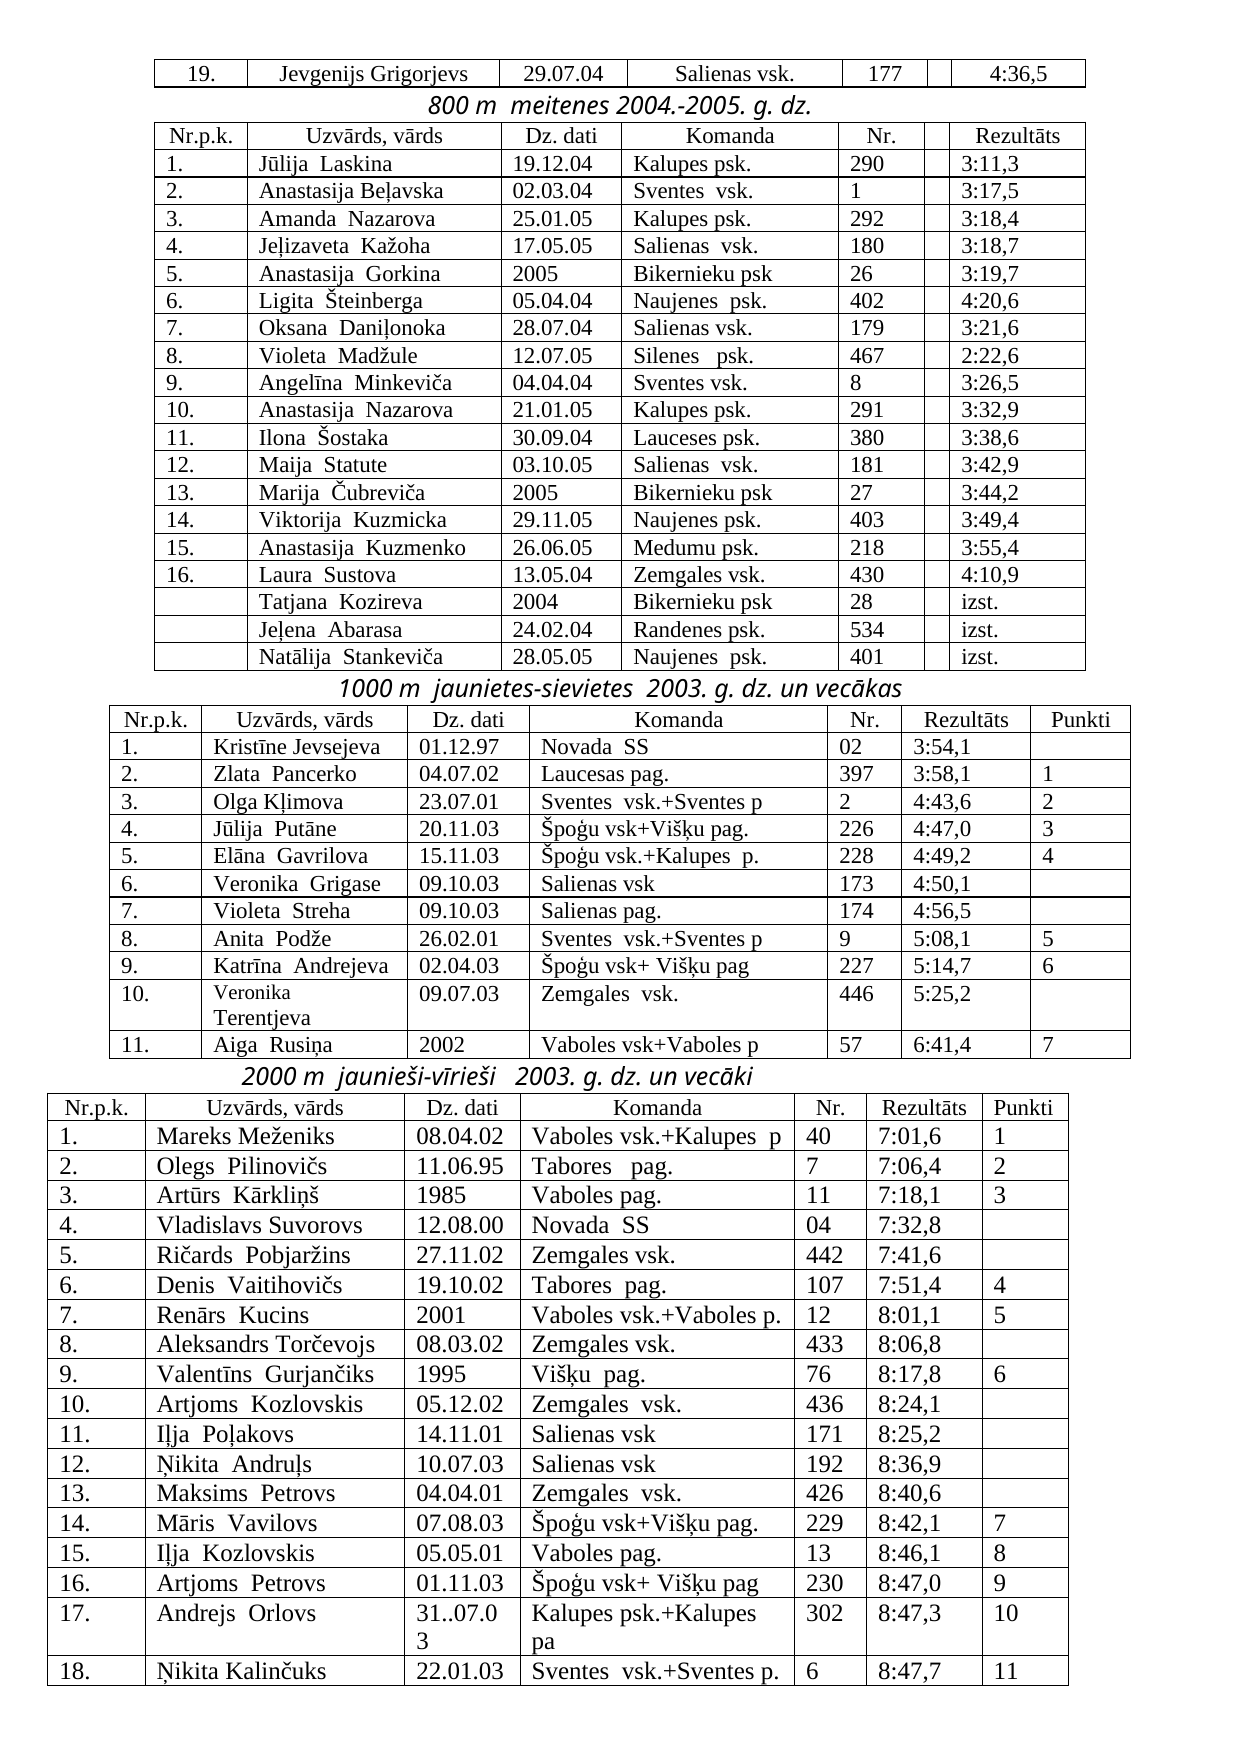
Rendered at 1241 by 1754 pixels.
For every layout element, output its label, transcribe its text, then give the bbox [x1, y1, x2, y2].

table_cell [1031, 733, 1130, 759]
table_cell 6. [110, 870, 201, 896]
table_cell 05.12.02 [405, 1389, 520, 1418]
table_cell Natālija Stankeviča [248, 643, 501, 669]
table_cell [983, 1210, 1068, 1239]
table_cell 12. [48, 1449, 145, 1477]
table_cell 401 [839, 643, 924, 669]
table_cell 442 [795, 1240, 866, 1269]
table_cell 04.07.02 [408, 760, 529, 787]
table_cell 2 [983, 1151, 1068, 1179]
table_cell 9. [110, 952, 201, 978]
table_cell izst. [950, 588, 1085, 615]
table_cell Ņikita Andruļs [146, 1449, 404, 1477]
table_cell 1 [1031, 760, 1130, 787]
table_cell 8:01,1 [867, 1300, 982, 1328]
table_cell 08.04.02 [405, 1121, 520, 1150]
table_cell Angelīna Minkeviča [248, 369, 501, 396]
table_cell Naujenes psk. [622, 506, 838, 532]
table_cell 11 [983, 1656, 1068, 1685]
table_cell 291 [839, 397, 924, 423]
table_cell Marija Čubreviča [248, 479, 501, 505]
table_cell 2005 [502, 479, 621, 505]
table_cell 229 [795, 1508, 866, 1537]
table_cell 4. [110, 815, 201, 842]
table_cell 173 [828, 870, 901, 896]
table_cell 05.04.04 [502, 287, 621, 313]
table_cell 2004 [502, 588, 621, 615]
table_header Punkti [983, 1094, 1068, 1120]
table_cell 8:42,1 [867, 1508, 982, 1537]
table_cell Kalupes psk. [622, 205, 838, 231]
table_cell 534 [839, 616, 924, 642]
table_cell 8:47,3 [867, 1598, 982, 1655]
table_cell 3:11,3 [950, 150, 1085, 176]
table_cell [155, 588, 247, 615]
table_cell 2. [155, 178, 247, 204]
table_cell 13.05.04 [502, 561, 621, 587]
table_cell 3:32,9 [950, 397, 1085, 423]
table_cell Sventes vsk. [622, 369, 838, 396]
table_cell Salienas vsk [521, 1419, 794, 1448]
table_cell 27.11.02 [405, 1240, 520, 1269]
table_cell [925, 643, 949, 669]
table_cell [983, 1419, 1068, 1448]
table_cell Zemgales vsk. [622, 561, 838, 587]
table_cell 24.02.04 [502, 616, 621, 642]
table_cell 3:54,1 [902, 733, 1030, 759]
table_cell 1. [155, 150, 247, 176]
table_header Nr. [839, 123, 924, 149]
table_cell 13. [48, 1479, 145, 1507]
table_cell 402 [839, 287, 924, 313]
table_cell Violeta Madžule [248, 342, 501, 368]
table_cell [925, 369, 949, 396]
table_header Punkti [1031, 706, 1130, 732]
table_cell Špoģu vsk+ Višķu pag [530, 952, 827, 978]
table_cell Lauceses psk. [622, 424, 838, 450]
table_cell Sventes vsk. [622, 178, 838, 204]
table_cell 433 [795, 1330, 866, 1358]
table_cell 30.09.04 [502, 424, 621, 450]
table_cell 8:06,8 [867, 1330, 982, 1358]
table_cell [983, 1389, 1068, 1418]
table_cell Anastasija Beļavska [248, 178, 501, 204]
table_cell 5. [110, 843, 201, 869]
table_cell 403 [839, 506, 924, 532]
table_cell Tatjana Kozireva [248, 588, 501, 615]
table_cell 174 [828, 898, 901, 924]
table_cell 3:38,6 [950, 424, 1085, 450]
table_cell Laura Sustova [248, 561, 501, 587]
table_cell 8:36,9 [867, 1449, 982, 1477]
table_cell 26 [839, 260, 924, 286]
table_header [925, 123, 949, 149]
table_cell 8:25,2 [867, 1419, 982, 1448]
table_cell Amanda Nazarova [248, 205, 501, 231]
table_cell Špoģu vsk+Višķu pag. [530, 815, 827, 842]
table_cell 6 [795, 1656, 866, 1685]
table_cell Salienas pag. [530, 898, 827, 924]
table_cell Mareks Meženiks [146, 1121, 404, 1150]
table_cell 2002 [408, 1031, 529, 1057]
table_cell Laucesas pag. [530, 760, 827, 787]
table_header Rezultāts [867, 1094, 982, 1120]
table_cell Artjoms Petrovs [146, 1568, 404, 1597]
table_cell 02.03.04 [502, 178, 621, 204]
table_cell [925, 287, 949, 313]
table_cell Medumu psk. [622, 534, 838, 560]
table_cell 27 [839, 479, 924, 505]
table_cell [1031, 898, 1130, 924]
table_header Nr.p.k. [155, 123, 247, 149]
table_cell 17.05.05 [502, 232, 621, 258]
table_cell 179 [839, 314, 924, 341]
table_cell 6 [1031, 952, 1130, 978]
table_cell 20.11.03 [408, 815, 529, 842]
table_cell 4. [155, 232, 247, 258]
table_cell [925, 479, 949, 505]
table_cell 7. [48, 1300, 145, 1328]
table_cell 29.11.05 [502, 506, 621, 532]
table_cell 28.07.04 [502, 314, 621, 341]
table_cell [925, 232, 949, 258]
table_header Dz. dati [502, 123, 621, 149]
table_cell [1031, 870, 1130, 896]
table_cell 04.04.04 [502, 369, 621, 396]
table_cell izst. [950, 643, 1085, 669]
table_cell Veronika Terentjeva [202, 980, 407, 1030]
table_cell Salienas vsk [521, 1449, 794, 1477]
table_header Rezultāts [950, 123, 1085, 149]
table_header Komanda [622, 123, 838, 149]
table_cell Naujenes psk. [622, 643, 838, 669]
table_cell 23.07.01 [408, 788, 529, 814]
table_cell 3:19,7 [950, 260, 1085, 286]
table_cell 3:21,6 [950, 314, 1085, 341]
table_cell 446 [828, 980, 901, 1030]
table_cell 29.07.04 [500, 60, 627, 86]
table_cell Anastasija Gorkina [248, 260, 501, 286]
table_cell 3:55,4 [950, 534, 1085, 560]
table_cell Tabores pag. [521, 1270, 794, 1299]
table_cell Ričards Pobjaržins [146, 1240, 404, 1269]
table_cell 01.12.97 [408, 733, 529, 759]
table_cell 227 [828, 952, 901, 978]
table_cell 10. [155, 397, 247, 423]
table_cell 25.01.05 [502, 205, 621, 231]
table_cell 3. [110, 788, 201, 814]
table_header Nr. [795, 1094, 866, 1120]
table_cell 1. [110, 733, 201, 759]
table_cell [925, 616, 949, 642]
table_cell [925, 205, 949, 231]
table_cell Elāna Gavrilova [202, 843, 407, 869]
table_cell 3. [48, 1181, 145, 1209]
table_cell Artjoms Kozlovskis [146, 1389, 404, 1418]
table_cell 228 [828, 843, 901, 869]
table_cell 4:10,9 [950, 561, 1085, 587]
table_cell Zlata Pancerko [202, 760, 407, 787]
table_cell Maksims Petrovs [146, 1479, 404, 1507]
table_header Komanda [521, 1094, 794, 1120]
table_cell 8:47,0 [867, 1568, 982, 1597]
table_cell 40 [795, 1121, 866, 1150]
table_cell 5. [155, 260, 247, 286]
table_cell Renārs Kucins [146, 1300, 404, 1328]
table_cell 19. [155, 60, 247, 86]
text 1000 m jaunietes-sievietes 2003. g. dz. un vecākas [59, 671, 1181, 704]
table_header Rezultāts [902, 706, 1030, 732]
table_cell 02 [828, 733, 901, 759]
table_cell 5:08,1 [902, 925, 1030, 951]
table_cell 13 [795, 1538, 866, 1567]
table_cell 3 [983, 1181, 1068, 1209]
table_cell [521, 1656, 794, 1685]
table_cell 107 [795, 1270, 866, 1299]
table_cell 7:41,6 [867, 1240, 982, 1269]
table_cell Olegs Pilinovičs [146, 1151, 404, 1179]
table_cell Špoģu vsk+Višķu pag. [521, 1508, 794, 1537]
table_cell Olga Kļimova [202, 788, 407, 814]
table_header Uzvārds, vārds [248, 123, 501, 149]
table_cell [925, 260, 949, 286]
table_cell Anastasija Nazarova [248, 397, 501, 423]
table_cell 28.05.05 [502, 643, 621, 669]
table_cell 9. [155, 369, 247, 396]
table_cell 1. [48, 1121, 145, 1150]
table_cell 5. [48, 1240, 145, 1269]
table_cell 15. [155, 534, 247, 560]
table_cell Kristīne Jevsejeva [202, 733, 407, 759]
table_cell 31..07.03 [405, 1598, 520, 1655]
table_cell Ligita Šteinberga [248, 287, 501, 313]
table_cell 4 [983, 1270, 1068, 1299]
table_cell 5 [1031, 925, 1130, 951]
text 2000 m jaunieši-vīrieši 2003. g. dz. un vecāki [59, 1058, 1181, 1092]
table_cell Valentīns Gurjančiks [146, 1359, 404, 1388]
table_cell 8. [155, 342, 247, 368]
table_cell 13. [155, 479, 247, 505]
table_cell [155, 643, 247, 669]
table_cell 1 [983, 1121, 1068, 1150]
table_cell 76 [795, 1359, 866, 1388]
table_cell Salienas vsk. [622, 232, 838, 258]
table_cell Viktorija Kuzmicka [248, 506, 501, 532]
table_cell 19.10.02 [405, 1270, 520, 1299]
table_cell Naujenes psk. [622, 287, 838, 313]
table_cell Vaboles vsk.+Kalupes p [521, 1121, 794, 1150]
table_cell 1 [839, 178, 924, 204]
table_cell Zemgales vsk. [521, 1330, 794, 1358]
table_cell 26.06.05 [502, 534, 621, 560]
table_cell 12.07.05 [502, 342, 621, 368]
table_cell 19.12.04 [502, 150, 621, 176]
table_cell 6. [155, 287, 247, 313]
table_cell Salienas vsk. [622, 314, 838, 341]
table_cell 5 [983, 1300, 1068, 1328]
table_cell 181 [839, 451, 924, 478]
text 800 m meitenes 2004.-2005. g. dz. [59, 87, 1181, 122]
table_cell 1985 [405, 1181, 520, 1209]
table_cell 6 [983, 1359, 1068, 1388]
table_cell 8:47,7 [867, 1656, 982, 1685]
table_cell [925, 534, 949, 560]
table_cell Jevgenijs Grigorjevs [248, 60, 499, 86]
table_cell 4:56,5 [902, 898, 1030, 924]
table_header Nr.p.k. [110, 706, 201, 732]
table_cell Iļja Kozlovskis [146, 1538, 404, 1567]
table_cell 7. [110, 898, 201, 924]
table_cell 02.04.03 [408, 952, 529, 978]
table_cell 11. [48, 1419, 145, 1448]
table_cell Bikernieku psk [622, 479, 838, 505]
table_cell Tabores pag. [521, 1151, 794, 1179]
table_cell 04.04.01 [405, 1479, 520, 1507]
table_cell 3:42,9 [950, 451, 1085, 478]
table_cell Anita Podže [202, 925, 407, 951]
table_cell [983, 1449, 1068, 1477]
table_cell 3:49,4 [950, 506, 1085, 532]
table_header Komanda [530, 706, 827, 732]
table_cell Vaboles vsk+Vaboles p [530, 1031, 827, 1057]
table_cell 4:50,1 [902, 870, 1030, 896]
table_cell 04 [795, 1210, 866, 1239]
table_cell 3:58,1 [902, 760, 1030, 787]
table_cell Zemgales vsk. [521, 1240, 794, 1269]
table_cell 8 [983, 1538, 1068, 1567]
table_cell 4:49,2 [902, 843, 1030, 869]
table_cell 2:22,6 [950, 342, 1085, 368]
table_cell [983, 1479, 1068, 1507]
table_cell Vaboles pag. [521, 1538, 794, 1567]
table_cell 7:06,4 [867, 1151, 982, 1179]
table_cell 302 [795, 1598, 866, 1655]
table_cell 397 [828, 760, 901, 787]
table_cell Denis Vaitihovičs [146, 1270, 404, 1299]
table_cell 3:18,7 [950, 232, 1085, 258]
table_cell 436 [795, 1389, 866, 1418]
table_cell Katrīna Andrejeva [202, 952, 407, 978]
table_cell 3:26,5 [950, 369, 1085, 396]
table_cell [925, 561, 949, 587]
table_cell Novada SS [530, 733, 827, 759]
table_cell Zemgales vsk. [521, 1389, 794, 1418]
table_cell Jūlija Laskina [248, 150, 501, 176]
table_cell 9 [828, 925, 901, 951]
table_cell Zemgales vsk. [521, 1479, 794, 1507]
table_cell 15. [48, 1538, 145, 1567]
table_cell Ņikita Kalinčuks [146, 1656, 404, 1685]
table_cell Špoģu vsk.+Kalupes p. [530, 843, 827, 869]
table_cell Zemgales vsk. [530, 980, 827, 1030]
table_cell 8:17,8 [867, 1359, 982, 1388]
table_cell Jeļizaveta Kažoha [248, 232, 501, 258]
table_cell 2. [110, 760, 201, 787]
table_cell [925, 178, 949, 204]
table_header Nr. [828, 706, 901, 732]
table_cell 2 [828, 788, 901, 814]
table_cell Kalupes psk.+Kalupes pa [521, 1598, 794, 1655]
table_cell 01.11.03 [405, 1568, 520, 1597]
table_cell Salienas vsk [530, 870, 827, 896]
table_cell 57 [828, 1031, 901, 1057]
table_cell 6. [48, 1270, 145, 1299]
table_cell 09.07.03 [408, 980, 529, 1030]
table_cell 12 [795, 1300, 866, 1328]
table_cell 18. [48, 1656, 145, 1685]
table_cell 07.08.03 [405, 1508, 520, 1537]
table_cell 177 [843, 60, 927, 86]
table_cell Vaboles pag. [521, 1181, 794, 1209]
table_cell [155, 616, 247, 642]
table_cell 3:44,2 [950, 479, 1085, 505]
table_cell 4:36,5 [952, 60, 1085, 86]
table_cell 218 [839, 534, 924, 560]
table_cell 192 [795, 1449, 866, 1477]
table_cell 2. [48, 1151, 145, 1179]
table_cell Jeļena Abarasa [248, 616, 501, 642]
table_cell 14. [48, 1508, 145, 1537]
table_cell 292 [839, 205, 924, 231]
table_cell [1031, 980, 1130, 1030]
table_cell Sventes vsk.+Sventes p [530, 925, 827, 951]
table_cell 26.02.01 [408, 925, 529, 951]
table_cell Kalupes psk. [622, 150, 838, 176]
table_cell [925, 314, 949, 341]
table_cell 430 [839, 561, 924, 587]
table_cell Artūrs Kārkliņš [146, 1181, 404, 1209]
table_cell 12.08.00 [405, 1210, 520, 1239]
table_cell 11. [155, 424, 247, 450]
table_cell Aiga Rusiņa [202, 1031, 407, 1057]
table_cell Ilona Šostaka [248, 424, 501, 450]
table_cell 11.06.95 [405, 1151, 520, 1179]
table_cell [928, 60, 951, 86]
table_cell 171 [795, 1419, 866, 1448]
table_cell 7:18,1 [867, 1181, 982, 1209]
table_cell 8:46,1 [867, 1538, 982, 1567]
table_cell Veronika Grigase [202, 870, 407, 896]
table_cell 4 [1031, 843, 1130, 869]
table_cell 9. [48, 1359, 145, 1388]
table_cell 12. [155, 451, 247, 478]
table_header Nr.p.k. [48, 1094, 145, 1120]
table_cell Bikernieku psk [622, 260, 838, 286]
table_cell 7:51,4 [867, 1270, 982, 1299]
table_cell 2001 [405, 1300, 520, 1328]
table_cell 2005 [502, 260, 621, 286]
table_cell 16. [48, 1568, 145, 1597]
table_cell 4:47,0 [902, 815, 1030, 842]
table_cell 5:14,7 [902, 952, 1030, 978]
table_cell [925, 588, 949, 615]
table_cell Aleksandrs Torčevojs [146, 1330, 404, 1358]
table_cell [983, 1240, 1068, 1269]
table_cell Silenes psk. [622, 342, 838, 368]
table_cell Kalupes psk. [622, 397, 838, 423]
table_cell 22.01.03 [405, 1656, 520, 1685]
table_cell 10. [48, 1389, 145, 1418]
table_cell 11. [110, 1031, 201, 1057]
table_cell Violeta Streha [202, 898, 407, 924]
table_cell [925, 451, 949, 478]
table_cell [925, 506, 949, 532]
table_cell [925, 397, 949, 423]
table_cell Novada SS [521, 1210, 794, 1239]
table_cell Salienas vsk. [622, 451, 838, 478]
table_cell Randenes psk. [622, 616, 838, 642]
table_cell 9 [983, 1568, 1068, 1597]
table_cell 7. [155, 314, 247, 341]
table_cell 17. [48, 1598, 145, 1655]
table_cell Sventes vsk.+Sventes p [530, 788, 827, 814]
table_cell 05.05.01 [405, 1538, 520, 1567]
table_cell 7 [983, 1508, 1068, 1537]
table_cell Salienas vsk. [628, 60, 842, 86]
table_cell 1995 [405, 1359, 520, 1388]
table_cell 226 [828, 815, 901, 842]
table_cell 8:40,6 [867, 1479, 982, 1507]
table_cell 7 [795, 1151, 866, 1179]
table_cell Višķu pag. [521, 1359, 794, 1388]
table_cell 6:41,4 [902, 1031, 1030, 1057]
table_cell [983, 1330, 1068, 1358]
table_cell 28 [839, 588, 924, 615]
table_cell 3:18,4 [950, 205, 1085, 231]
table_cell Māris Vavilovs [146, 1508, 404, 1537]
table_cell 8 [839, 369, 924, 396]
table_cell 4:43,6 [902, 788, 1030, 814]
table_cell Vladislavs Suvorovs [146, 1210, 404, 1239]
table_cell [925, 342, 949, 368]
table_cell 8:24,1 [867, 1389, 982, 1418]
table_cell 09.10.03 [408, 870, 529, 896]
table_cell Anastasija Kuzmenko [248, 534, 501, 560]
table_cell 08.03.02 [405, 1330, 520, 1358]
table_cell 4. [48, 1210, 145, 1239]
table_cell 3. [155, 205, 247, 231]
table_cell 3:17,5 [950, 178, 1085, 204]
table_cell 15.11.03 [408, 843, 529, 869]
table_header Uzvārds, vārds [202, 706, 407, 732]
table_cell Jūlija Putāne [202, 815, 407, 842]
table_cell 14.11.01 [405, 1419, 520, 1448]
table_cell 7:01,6 [867, 1121, 982, 1150]
table_cell 03.10.05 [502, 451, 621, 478]
table_cell 7 [1031, 1031, 1130, 1057]
table_cell 8. [48, 1330, 145, 1358]
table_cell Špoģu vsk+ Višķu pag [521, 1568, 794, 1597]
table_cell Vaboles vsk.+Vaboles p. [521, 1300, 794, 1328]
table_cell 3 [1031, 815, 1130, 842]
table_cell 10 [983, 1598, 1068, 1655]
table_header Uzvārds, vārds [146, 1094, 404, 1120]
table_cell [925, 424, 949, 450]
table_cell 180 [839, 232, 924, 258]
table_cell izst. [950, 616, 1085, 642]
table_cell 21.01.05 [502, 397, 621, 423]
table_cell 5:25,2 [902, 980, 1030, 1030]
table_cell 8. [110, 925, 201, 951]
table_cell 7:32,8 [867, 1210, 982, 1239]
table_cell [925, 150, 949, 176]
table_cell Andrejs Orlovs [146, 1598, 404, 1655]
table_cell 380 [839, 424, 924, 450]
table_cell 426 [795, 1479, 866, 1507]
table_cell 2 [1031, 788, 1130, 814]
table_cell 290 [839, 150, 924, 176]
table_cell 467 [839, 342, 924, 368]
table_cell 11 [795, 1181, 866, 1209]
table_cell Maija Statute [248, 451, 501, 478]
table_cell 230 [795, 1568, 866, 1597]
table_cell 4:20,6 [950, 287, 1085, 313]
table_cell 10. [110, 980, 201, 1030]
table_header Dz. dati [405, 1094, 520, 1120]
table_header Dz. dati [408, 706, 529, 732]
table_cell 16. [155, 561, 247, 587]
table_cell 09.10.03 [408, 898, 529, 924]
table_cell 14. [155, 506, 247, 532]
table_cell Iļja Poļakovs [146, 1419, 404, 1448]
table_cell Bikernieku psk [622, 588, 838, 615]
table_cell 10.07.03 [405, 1449, 520, 1477]
table_cell Oksana Daniļonoka [248, 314, 501, 341]
